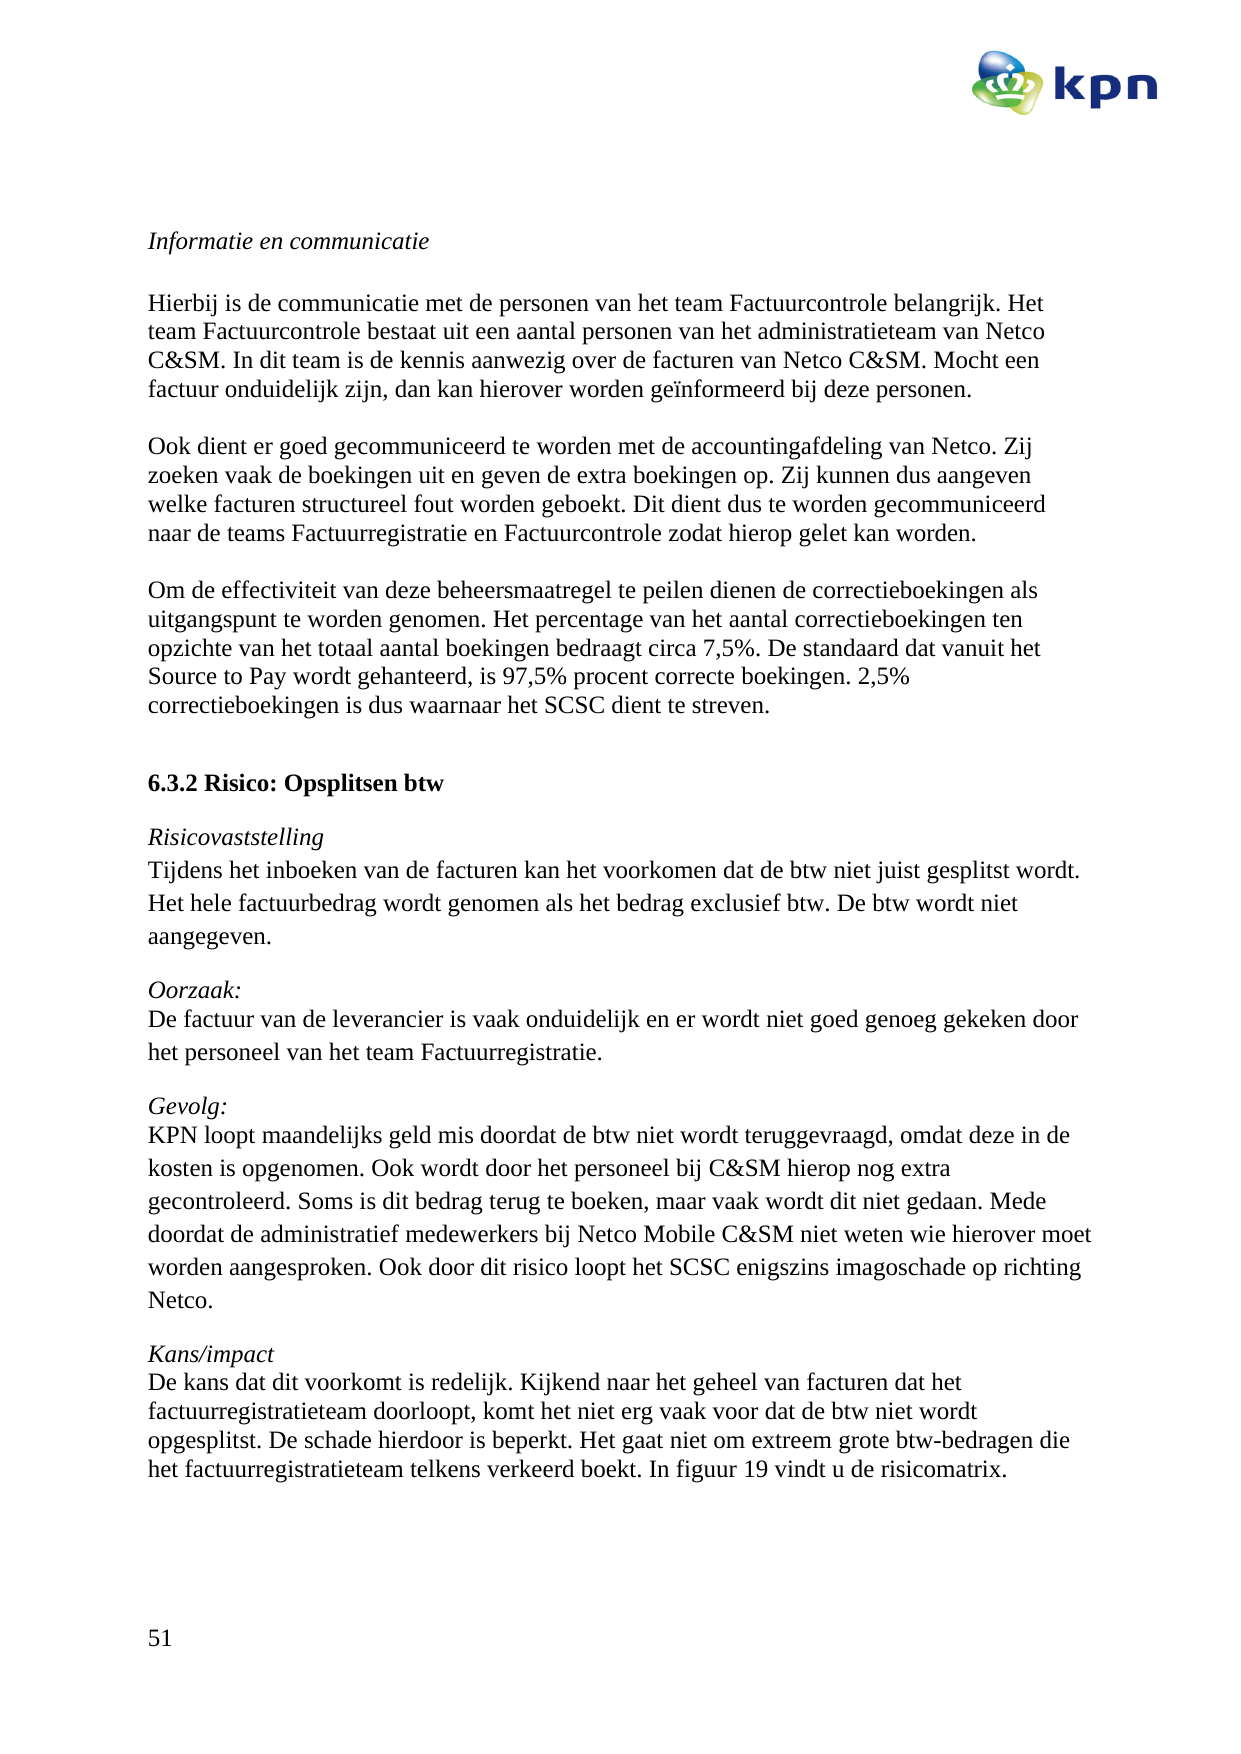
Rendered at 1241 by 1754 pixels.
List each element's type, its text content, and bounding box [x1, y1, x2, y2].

text Risicovaststelling [148, 822, 1093, 851]
text Oorzaak: [148, 975, 1093, 1004]
text Om de effectiviteit van deze beheersmaatregel te peilen dienen de correctieboekingen als uitgangspunt te worden genomen. Het percentage van het aantal correctieboekingen ten opzichte van het totaal aantal boekingen bedraagt circa 7,5%. De standaard dat vanuit het Source to Pay wordt gehanteerd, is 97,5% procent correcte boekingen. 2,5% correctieboekingen is dus waarnaar het SCSC dient te streven. [148, 546, 1093, 719]
text Ook dient er goed gecommuniceerd te worden met de accountingafdeling van Netco. Zij zoeken vaak de boekingen uit en geven de extra boekingen op. Zij kunnen dus aangeven welke facturen structureel fout worden geboekt. Dit dient dus te worden gecommuniceerd naar de teams Factuurregistratie en Factuurcontrole zodat hierop gelet kan worden. [148, 431, 1093, 546]
text Informatie en communicatie [148, 226, 1093, 255]
text Tijdens het inboeken van de facturen kan het voorkomen dat de btw niet juist gesplitst wordt. Het hele factuurbedrag wordt genomen als het bedrag exclusief btw. De btw wordt niet aangegeven. [148, 855, 1093, 950]
picture [934, 34, 1191, 129]
text 6.3.2 Risico: Opsplitsen btw [148, 768, 1093, 797]
text Kans/impact [148, 1339, 1093, 1367]
text KPN loopt maandelijks geld mis doordat de btw niet wordt teruggevraagd, omdat deze in de kosten is opgenomen. Ook wordt door het personeel bij C&SM hierop nog extra gecontroleerd. Soms is dit bedrag terug te boeken, maar vaak wordt dit niet gedaan. Mede doordat de administratief medewerkers bij Netco Mobile C&SM niet weten wie hierover moet worden aangesproken. Ook door dit risico loopt het SCSC enigszins imagoschade op richting Netco. [148, 1120, 1093, 1313]
text Hierbij is de communicatie met de personen van het team Factuurcontrole belangrijk. Het team Factuurcontrole bestaat uit een aantal personen van het administratieteam van Netco C&SM. In dit team is de kennis aanwezig over de facturen van Netco C&SM. Mocht een factuur onduidelijk zijn, dan kan hierover worden geïnformeerd bij deze personen. [148, 288, 1093, 403]
text Gevolg: [148, 1091, 1093, 1120]
text De factuur van de leverancier is vaak onduidelijk en er wordt niet goed genoeg gekeken door het personeel van het team Factuurregistratie. [148, 1004, 1093, 1066]
text De kans dat dit voorkomt is redelijk. Kijkend naar het geheel van facturen dat het factuurregistratieteam doorloopt, komt het niet erg vaak voor dat de btw niet wordt opgesplitst. De schade hierdoor is beperkt. Het gaat niet om extreem grote btw-bedragen die het factuurregistratieteam telkens verkeerd boekt. In figuur 19 vindt u de risicomatrix. [148, 1367, 1093, 1482]
